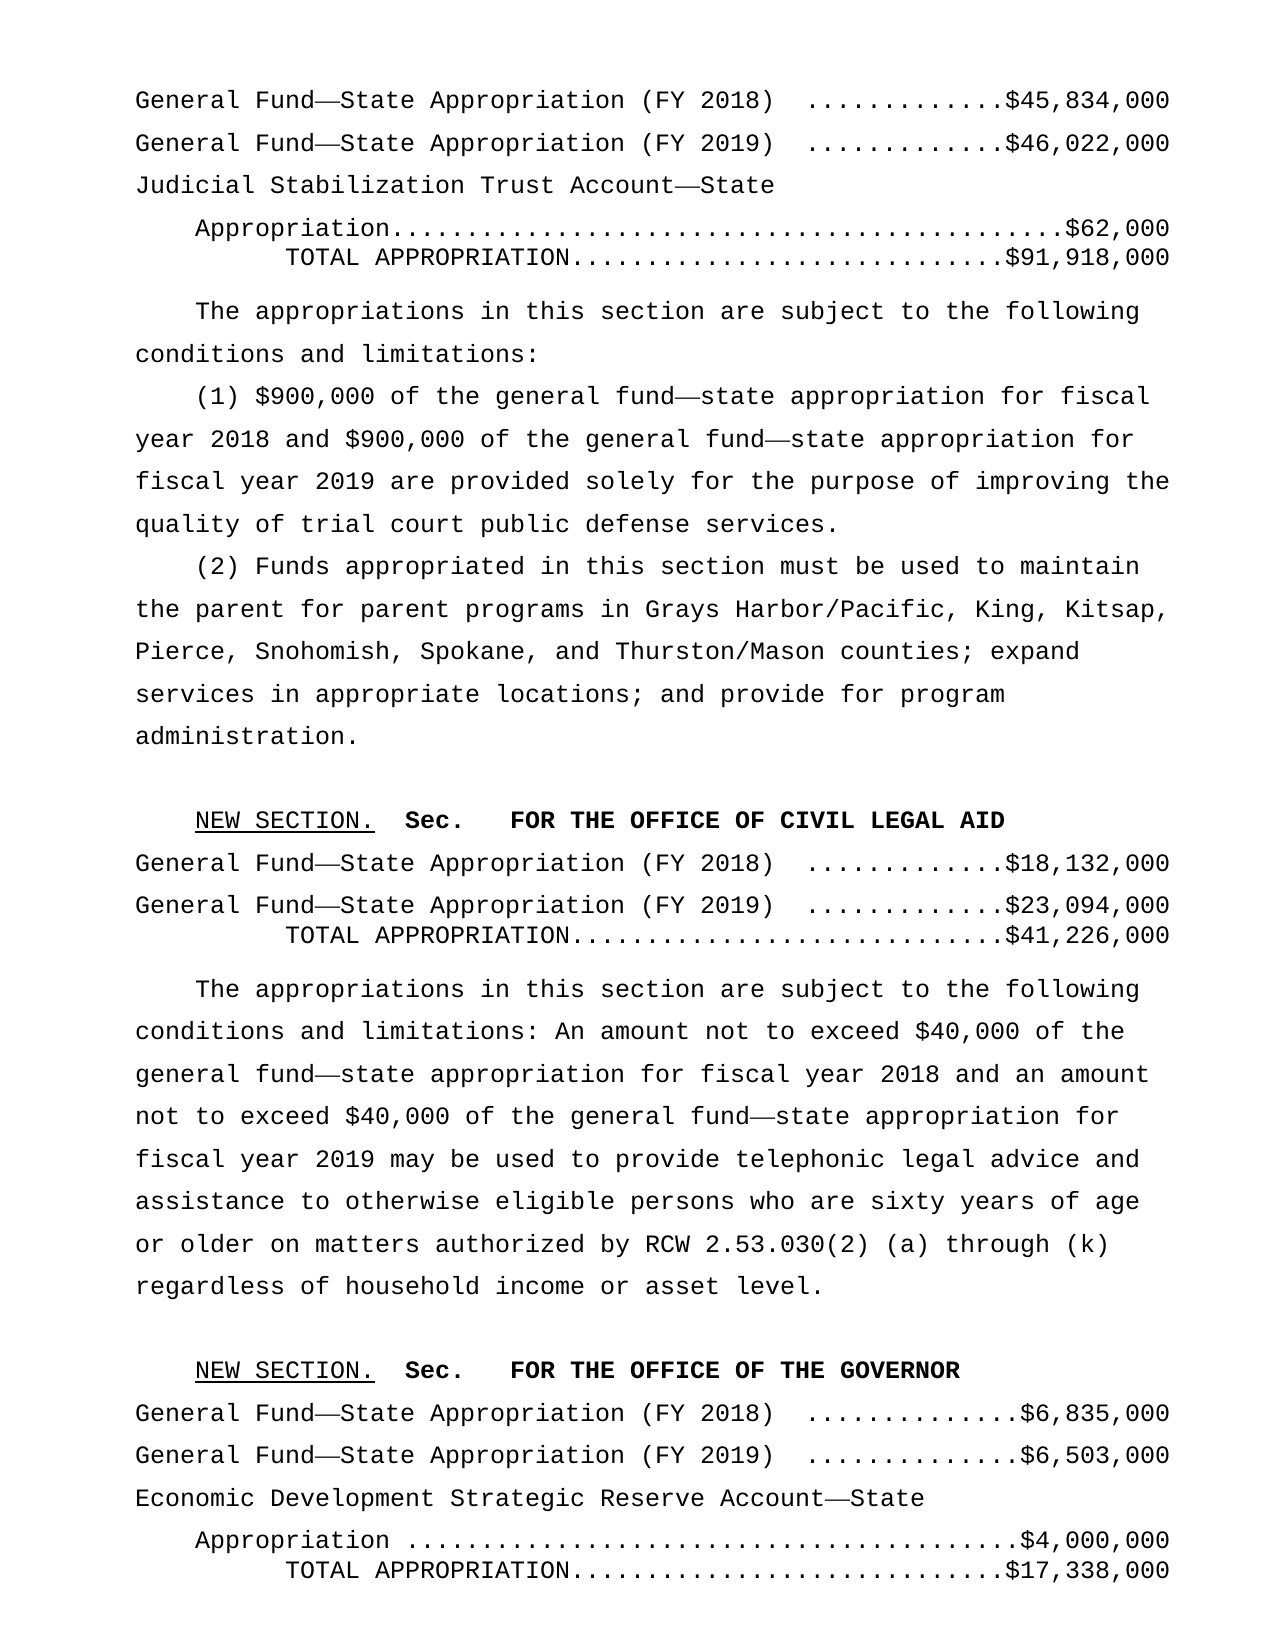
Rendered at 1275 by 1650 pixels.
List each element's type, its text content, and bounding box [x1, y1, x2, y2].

text General Fund—State Appropriation (FY 2019) $6,503,000 [135, 1430, 1170, 1472]
text NEW SECTION. Sec. FOR THE OFFICE OF THE GOVERNOR [135, 1345, 1170, 1387]
text General Fund—State Appropriation (FY 2018) $18,132,000 [135, 837, 1170, 880]
text Appropriation $62,000 [135, 202, 1170, 245]
text General Fund—State Appropriation (FY 2019) $23,094,000 [135, 880, 1170, 922]
text (1) $900,000 of the general fund—state appropriation for fiscal year 2018 and $900,000 of the general fund—state appropriation for fiscal year 2019 are provided solely for the purpose of improving the quality of trial court public defense services. [135, 371, 1170, 541]
text General Fund—State Appropriation (FY 2018) $45,834,000 [135, 75, 1170, 117]
text Appropriation $4,000,000 [135, 1515, 1170, 1557]
text TOTAL APPROPRIATION $41,226,000 [135, 922, 1170, 951]
text NEW SECTION. Sec. FOR THE OFFICE OF CIVIL LEGAL AID [135, 795, 1170, 837]
text TOTAL APPROPRIATION $91,918,000 [135, 245, 1170, 273]
text TOTAL APPROPRIATION $17,338,000 [135, 1557, 1170, 1586]
text General Fund—State Appropriation (FY 2019) $46,022,000 [135, 117, 1170, 160]
text General Fund—State Appropriation (FY 2018) $6,835,000 [135, 1387, 1170, 1430]
text The appropriations in this section are subject to the following conditions and limitations: [135, 286, 1170, 371]
text Economic Development Strategic Reserve Account—State [135, 1472, 1170, 1515]
text The appropriations in this section are subject to the following conditions and limitations: An amount not to exceed $40,000 of the general fund—state appropriation for fiscal year 2018 and an amount not to exceed $40,000 of the general fund—state appropriation for fiscal year 2019 may be used to provide telephonic legal advice and assistance to otherwise eligible persons who are sixty years of age or older on matters authorized by RCW 2.53.030(2) (a) through (k) regardless of household income or asset level. [135, 963, 1170, 1303]
text Judicial Stabilization Trust Account—State [135, 160, 1170, 202]
text (2) Funds appropriated in this section must be used to maintain the parent for parent programs in Grays Harbor/Pacific, King, Kitsap, Pierce, Snohomish, Spokane, and Thurston/Mason counties; expand services in appropriate locations; and provide for program administration. [135, 541, 1170, 753]
